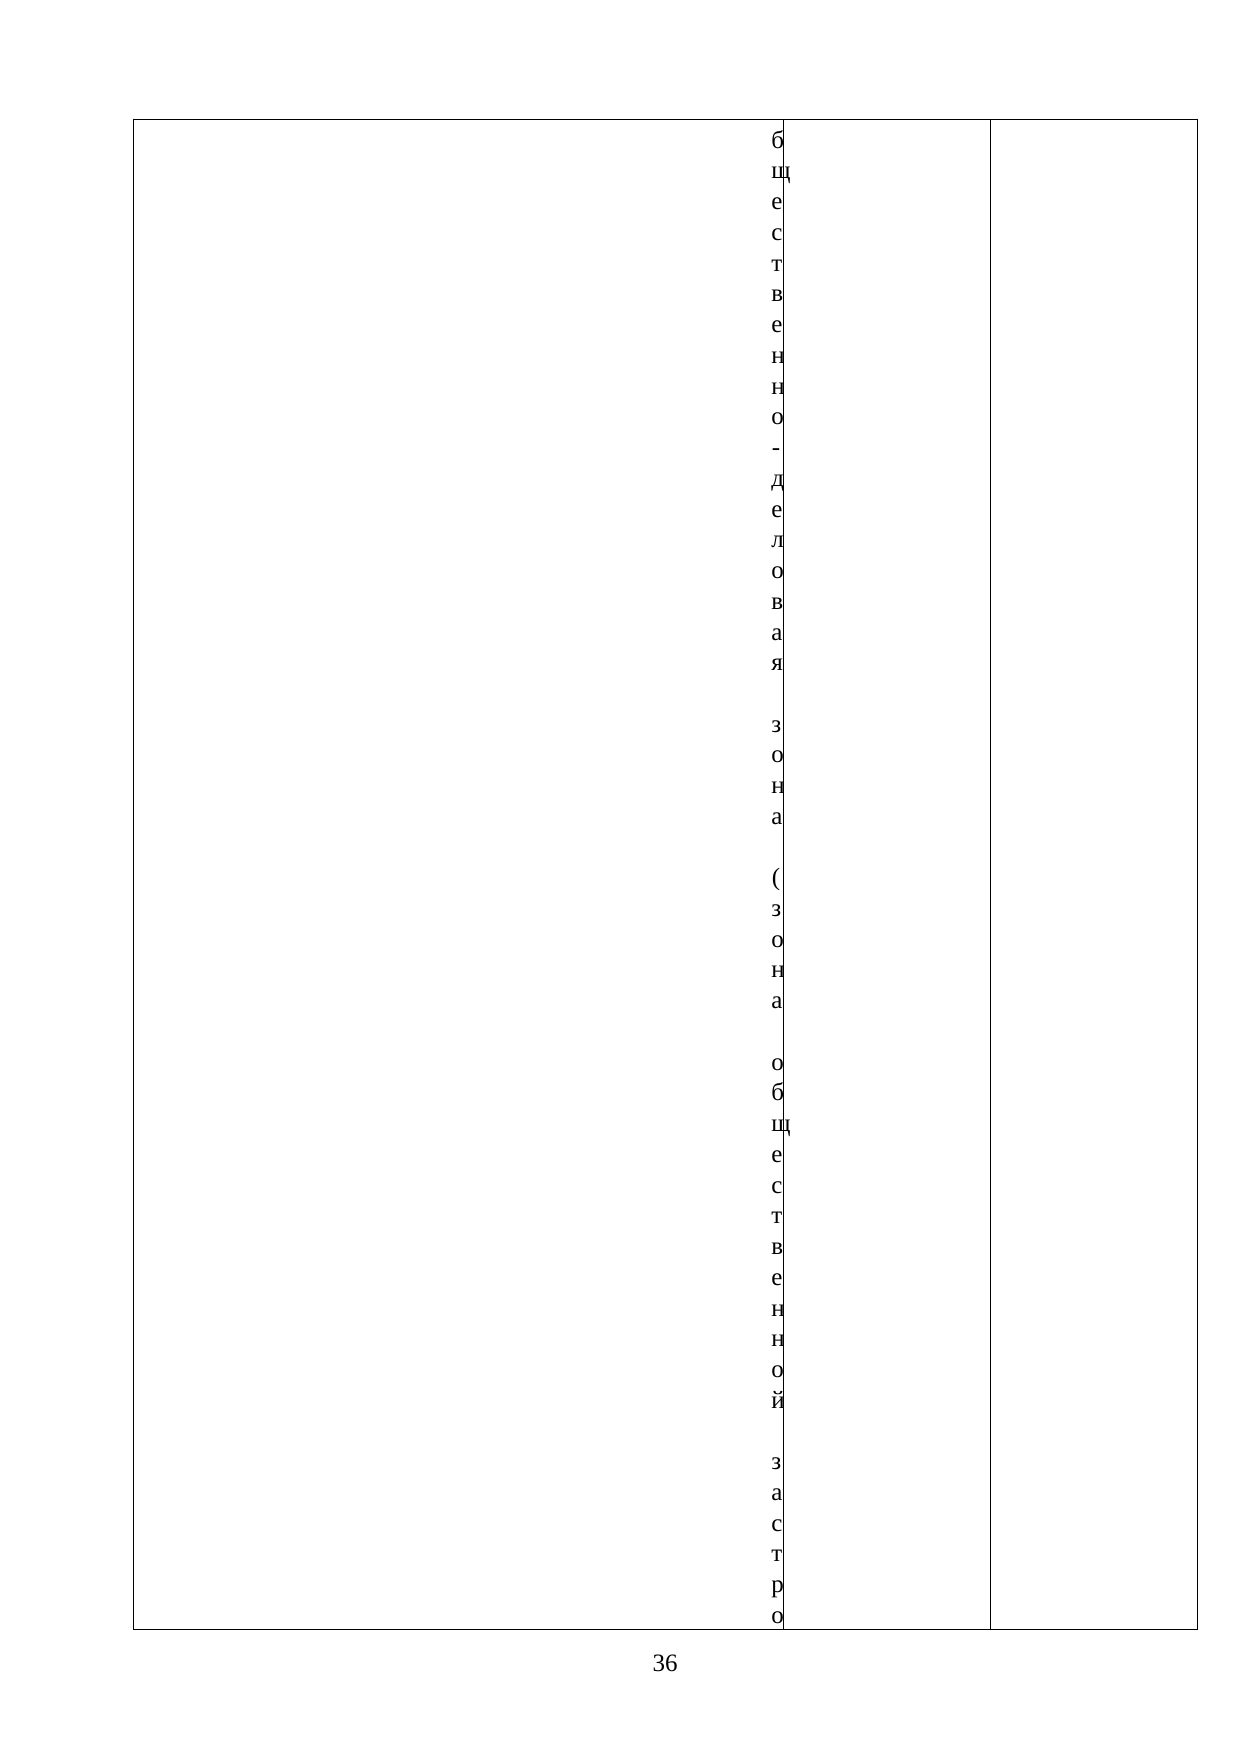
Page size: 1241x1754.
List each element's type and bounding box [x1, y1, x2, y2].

table_cell [784, 120, 990, 1629]
table_cell [991, 120, 1197, 1629]
table_cell [134, 120, 783, 1629]
